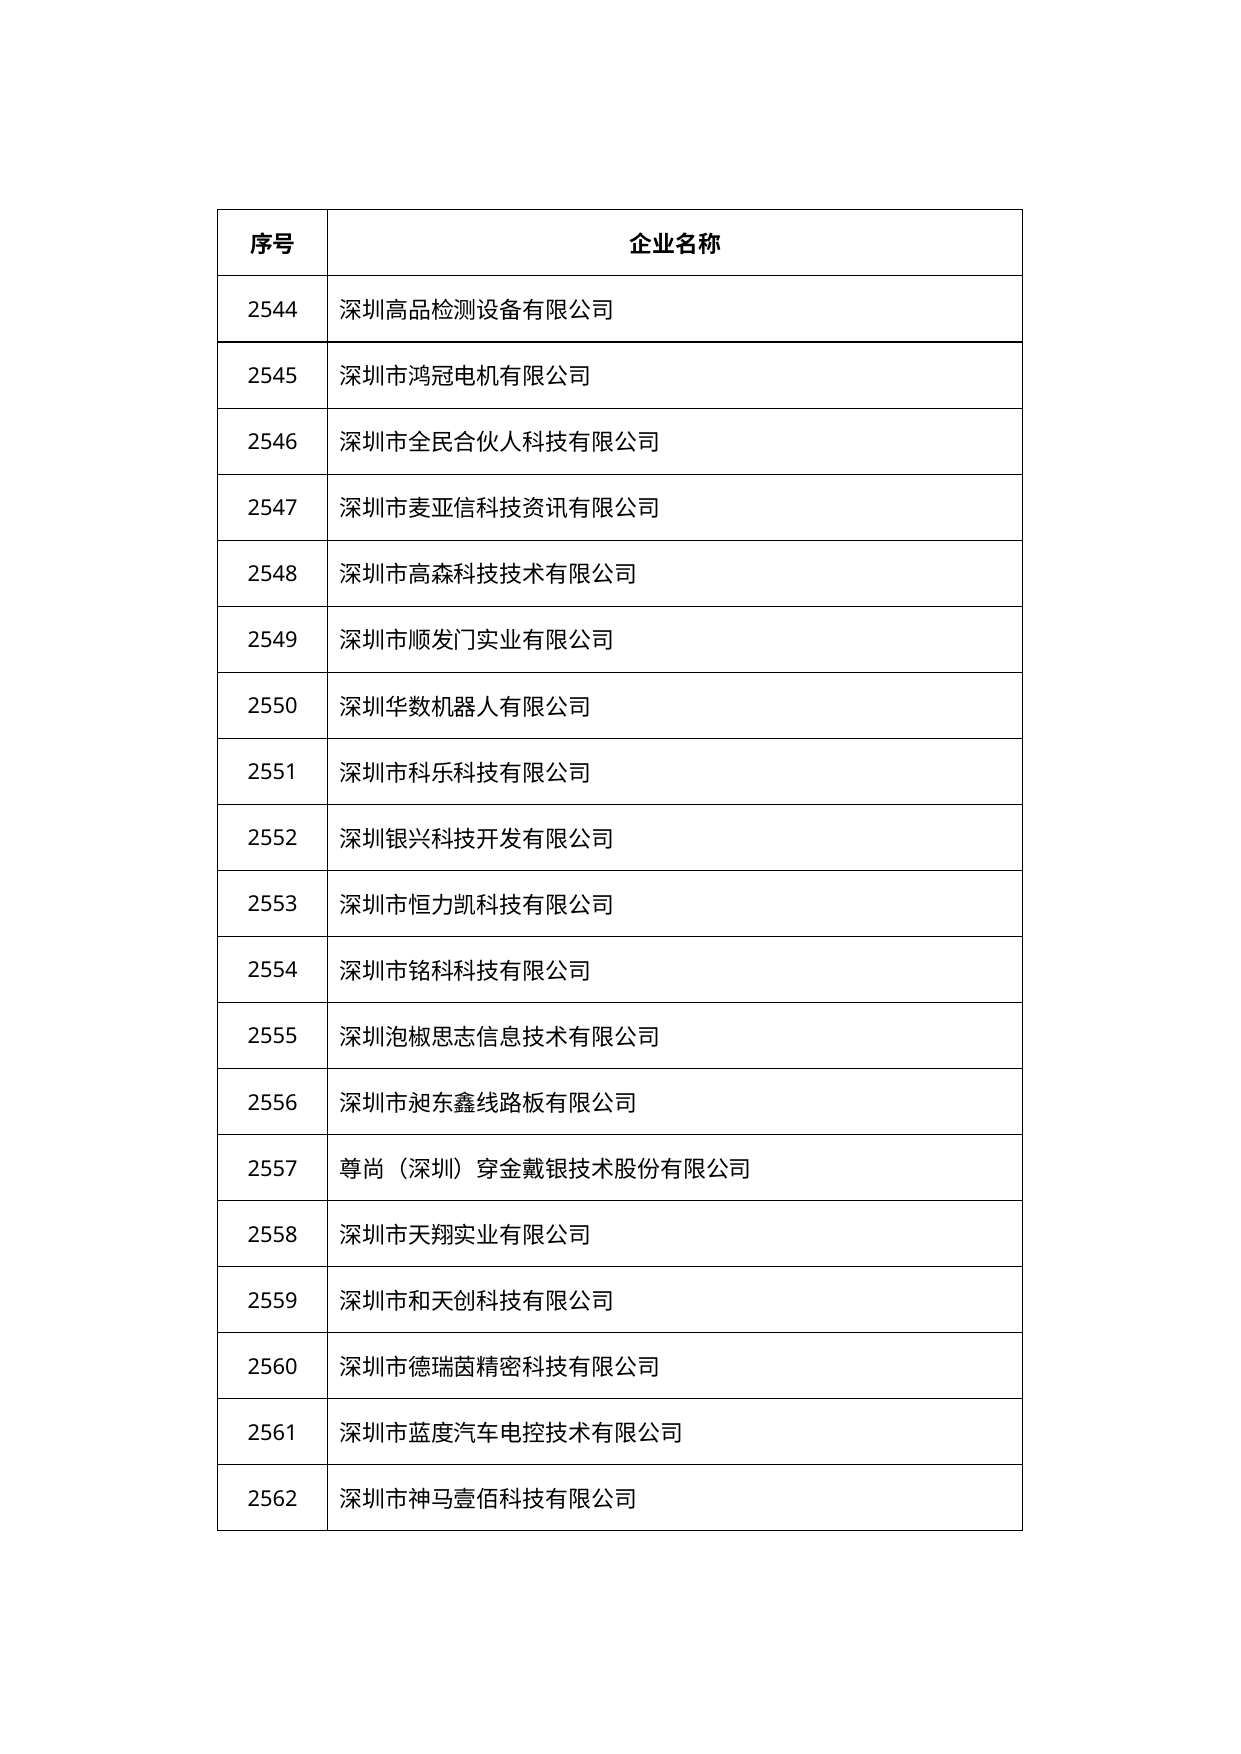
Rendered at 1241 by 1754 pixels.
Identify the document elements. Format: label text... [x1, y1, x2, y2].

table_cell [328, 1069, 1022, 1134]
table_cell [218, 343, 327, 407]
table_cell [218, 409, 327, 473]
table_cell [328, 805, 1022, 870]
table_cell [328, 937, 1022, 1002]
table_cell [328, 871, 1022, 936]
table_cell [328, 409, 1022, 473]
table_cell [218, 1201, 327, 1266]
table_header 序号 [218, 210, 327, 275]
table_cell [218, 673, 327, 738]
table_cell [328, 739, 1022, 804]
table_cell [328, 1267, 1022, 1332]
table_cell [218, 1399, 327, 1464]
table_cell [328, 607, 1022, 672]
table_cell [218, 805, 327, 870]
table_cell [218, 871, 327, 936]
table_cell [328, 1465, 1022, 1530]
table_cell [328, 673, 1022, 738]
table_header 企业名称 [328, 210, 1022, 275]
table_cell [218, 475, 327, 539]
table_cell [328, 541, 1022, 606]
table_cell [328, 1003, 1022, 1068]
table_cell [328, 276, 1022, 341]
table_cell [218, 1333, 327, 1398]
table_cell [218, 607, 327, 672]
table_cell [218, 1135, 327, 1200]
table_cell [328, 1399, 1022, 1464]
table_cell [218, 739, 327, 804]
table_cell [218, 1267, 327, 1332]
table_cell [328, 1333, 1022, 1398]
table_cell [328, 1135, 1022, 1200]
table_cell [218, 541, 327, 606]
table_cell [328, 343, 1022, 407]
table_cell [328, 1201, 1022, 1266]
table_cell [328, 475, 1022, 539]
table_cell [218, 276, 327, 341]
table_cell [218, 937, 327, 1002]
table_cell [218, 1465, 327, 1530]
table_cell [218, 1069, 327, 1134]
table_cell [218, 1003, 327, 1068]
